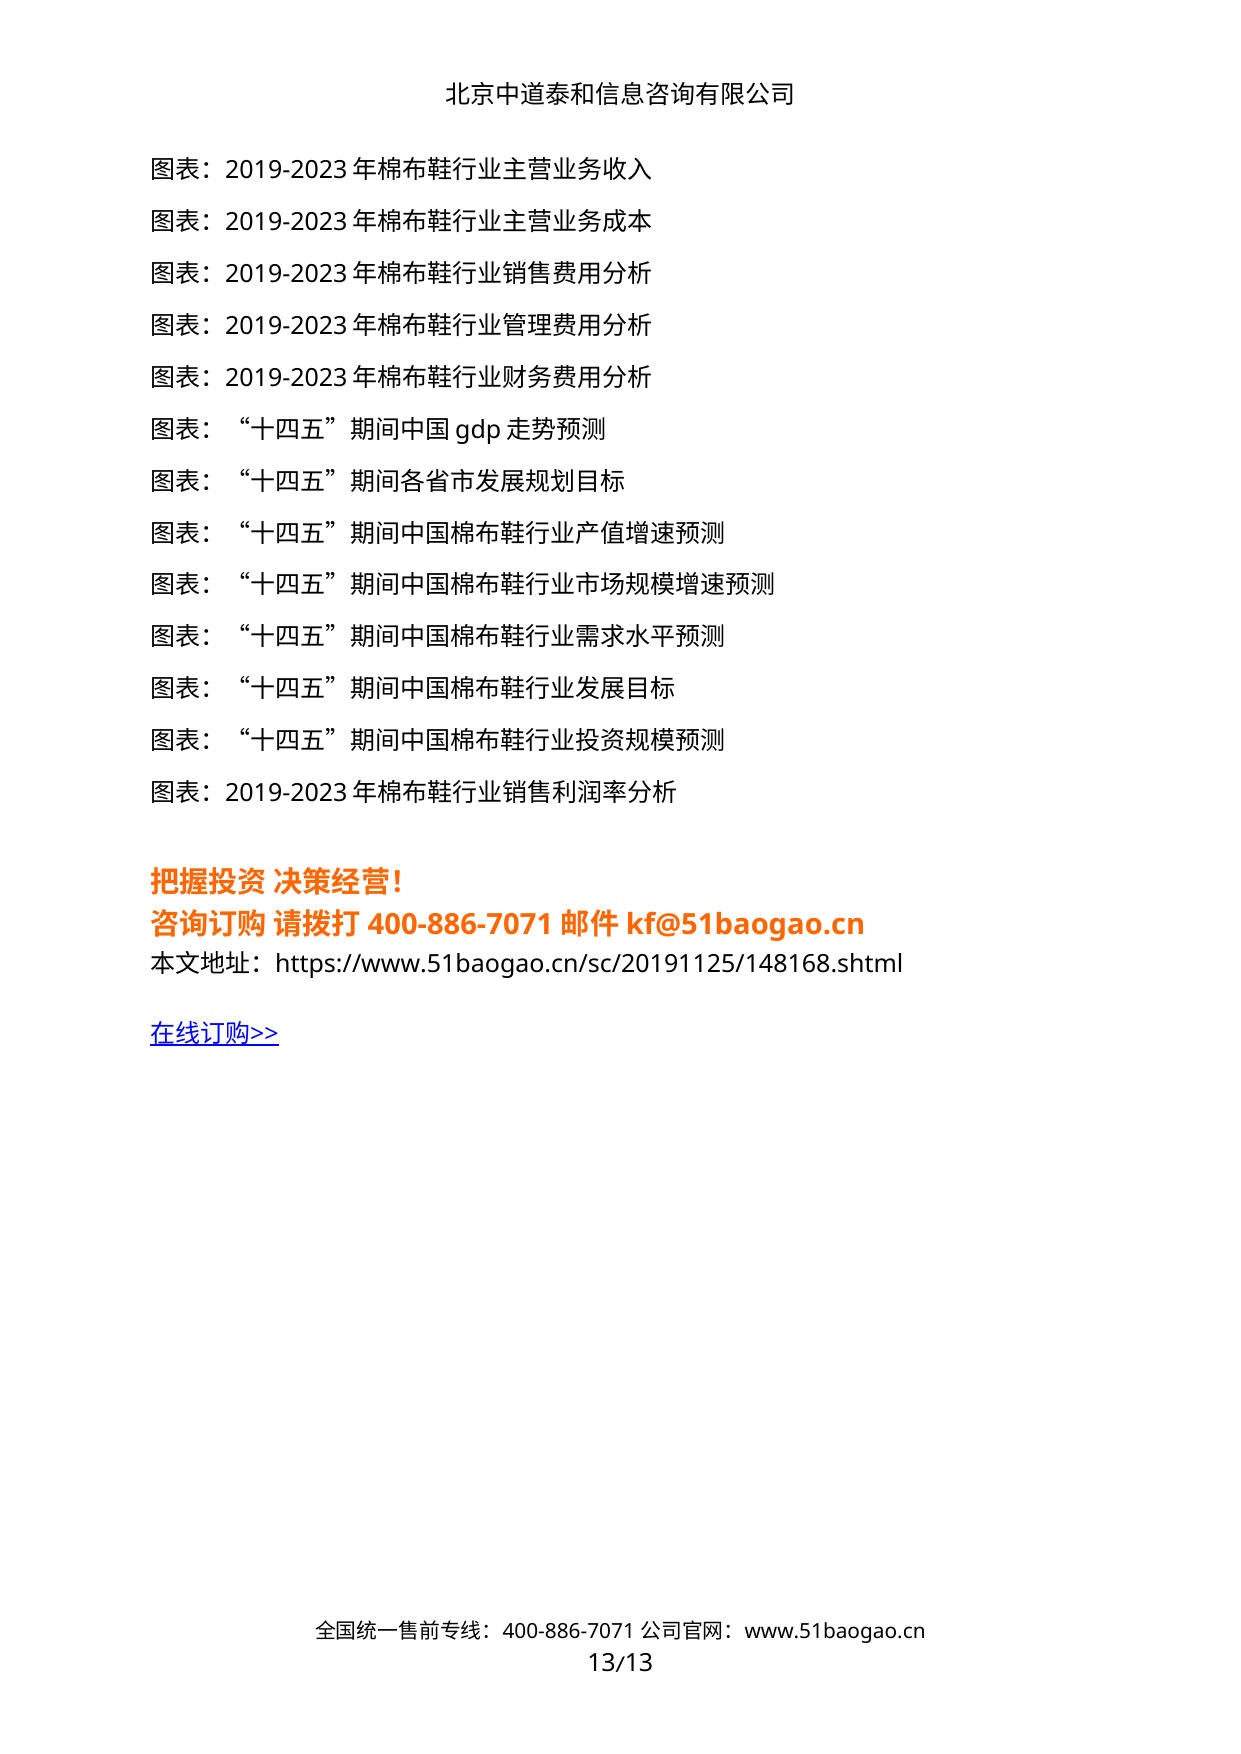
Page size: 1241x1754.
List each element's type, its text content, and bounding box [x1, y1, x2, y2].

text 图表：2019-2023年棉布鞋行业销售利润率分析 [150, 772, 1090, 809]
text 图表：2019-2023年棉布鞋行业财务费用分析 [150, 357, 1090, 394]
text 把握投资 决策经营！咨询订购 请拨打 400-886-7071 邮件 kf@51baogao.cn本文地址：https://www.51baogao.cn/sc/20191125/148168.shtml [150, 824, 1090, 979]
text 图表：2019-2023年棉布鞋行业主营业务收入 [150, 150, 1090, 186]
text 图表：2019-2023年棉布鞋行业销售费用分析 [150, 254, 1090, 290]
text 图表：“十四五”期间中国gdp走势预测 [150, 409, 1090, 446]
text 图表：2019-2023年棉布鞋行业主营业务成本 [150, 202, 1090, 238]
text 图表：“十四五”期间中国棉布鞋行业投资规模预测 [150, 721, 1090, 757]
text 图表：“十四五”期间中国棉布鞋行业发展目标 [150, 669, 1090, 705]
text 图表：“十四五”期间各省市发展规划目标 [150, 461, 1090, 497]
text 图表：“十四五”期间中国棉布鞋行业市场规模增速预测 [150, 565, 1090, 601]
text 图表：“十四五”期间中国棉布鞋行业需求水平预测 [150, 617, 1090, 653]
text 图表：“十四五”期间中国棉布鞋行业产值增速预测 [150, 513, 1090, 549]
text 在线订购>> [150, 979, 1090, 1050]
text 图表：2019-2023年棉布鞋行业管理费用分析 [150, 306, 1090, 342]
